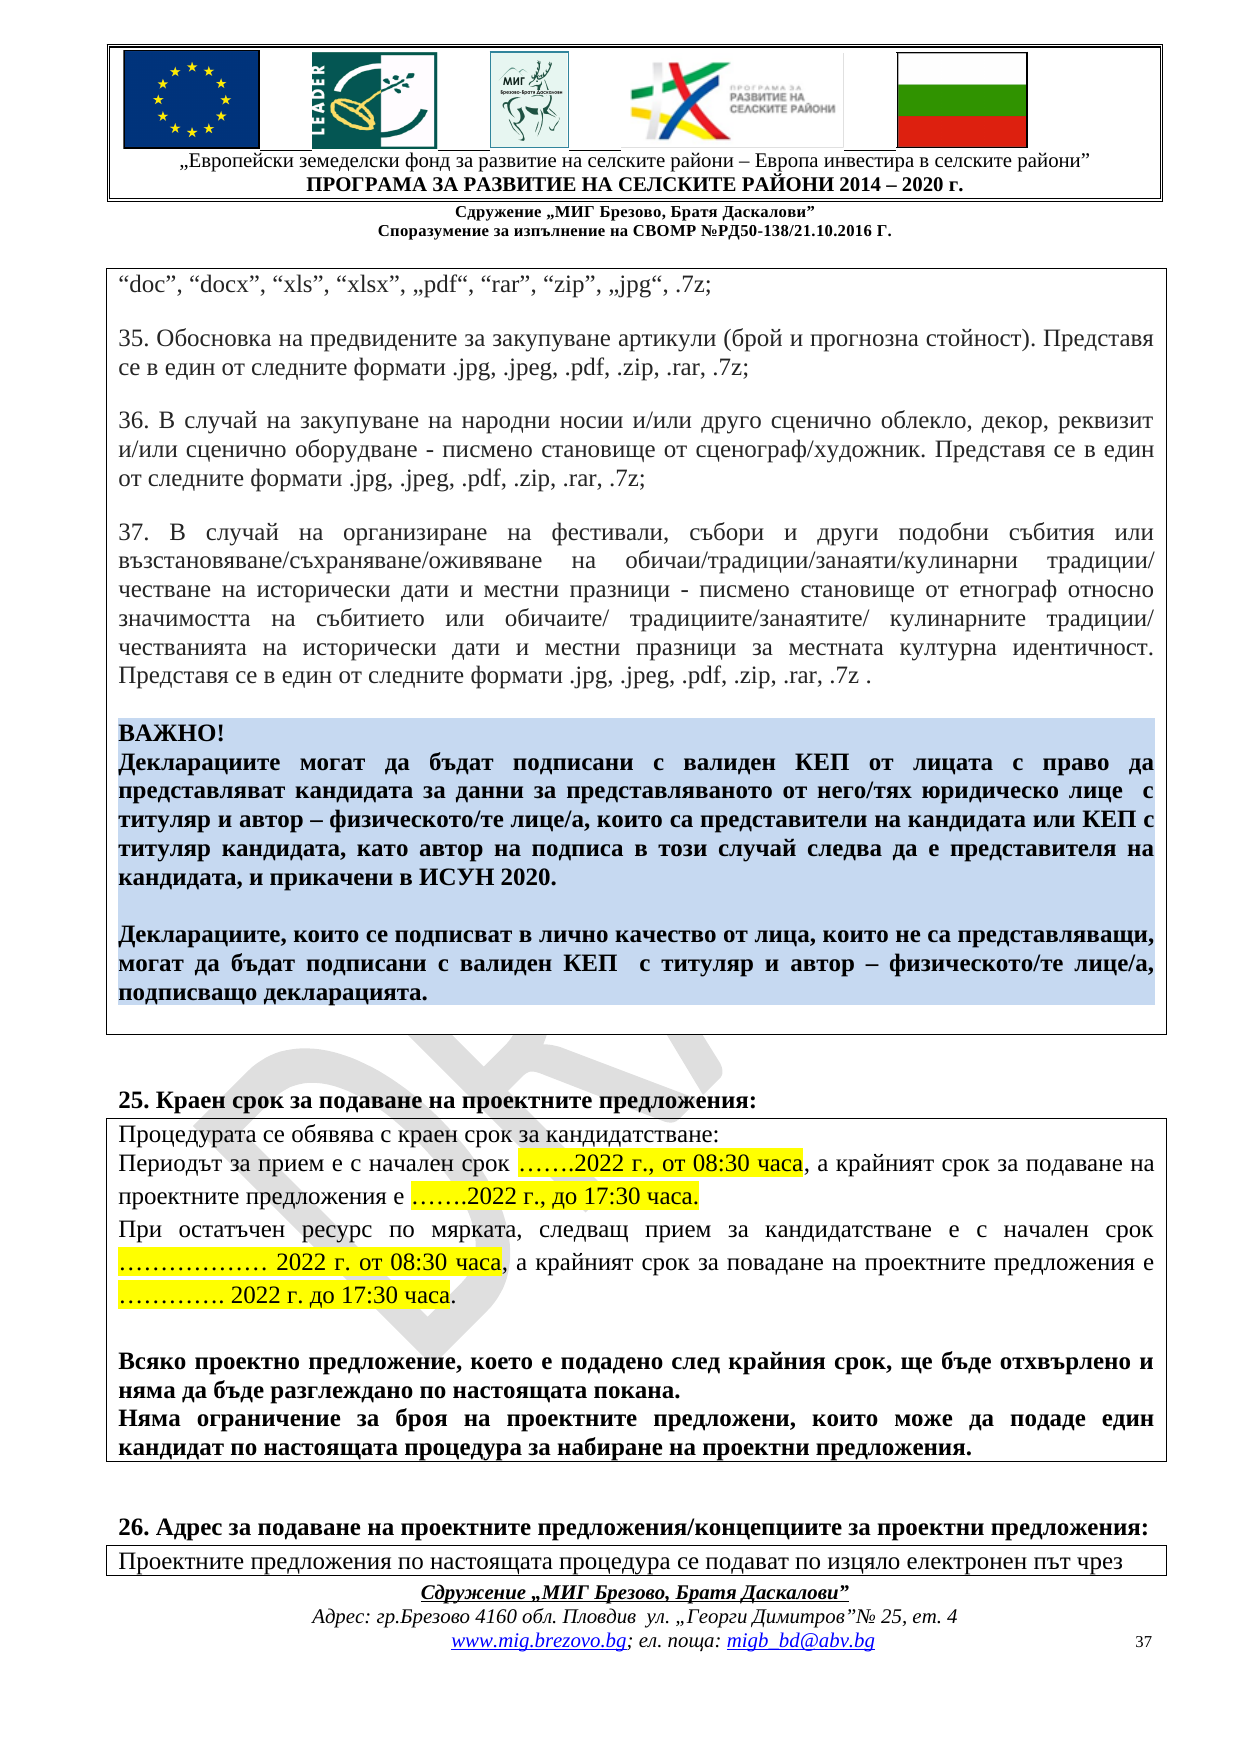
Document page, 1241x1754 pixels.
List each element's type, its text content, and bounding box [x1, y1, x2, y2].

subtitle 26. Адрес за подаване на проектните предложения/концепциите за проектни предложения: [118, 1512, 1152, 1541]
picture [621, 53, 845, 149]
picture [312, 52, 438, 149]
table_header Процедурата се обявява с краен срок за кандидатстване: Периодът за прием е с начален срок …….2022 г., от 08:30 часа, а крайният срок за подаване на проектните предложения е …….2022 г., до 17:30 часа. При остатъчен ресурс по мярката, следващ прием за кандидатстване е с начален срок ……………… 2022 г. от 08:30 часа, а крайният срок за повадане на проектните предложения е …………. 2022 г. до 17:30 часа. Всяко проектно предложение, което е подадено след крайния срок, ще бъде отхвърлено и няма да бъде разглеждано по настоящата покана. Няма ограничение за броя на проектните предложени, които може да подаде един кандидат по настоящата процедура за набиране на проектни предложения. [107, 1119, 1166, 1461]
picture [491, 53, 568, 147]
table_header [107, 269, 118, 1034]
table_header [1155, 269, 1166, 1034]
subtitle 25. Краен срок за подаване на проектните предложения: [118, 1085, 1152, 1114]
